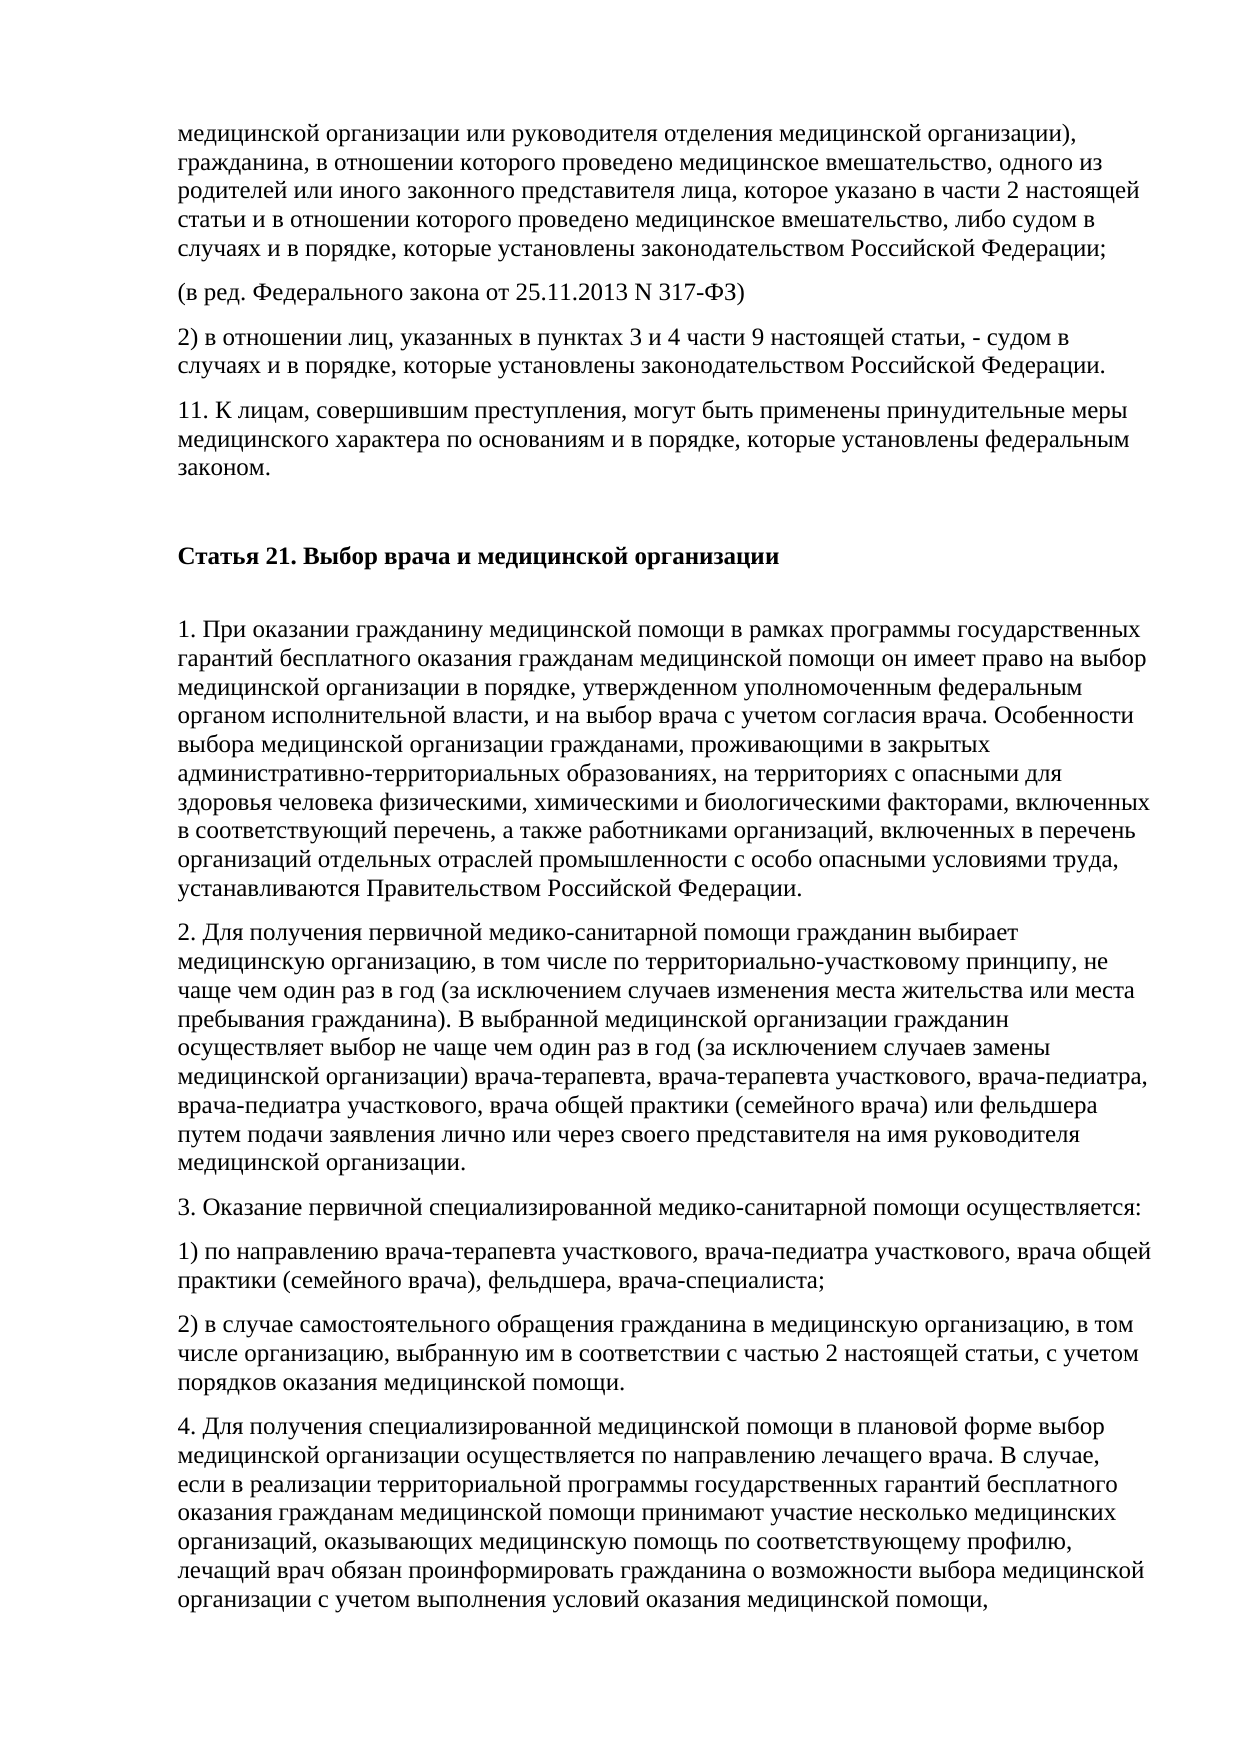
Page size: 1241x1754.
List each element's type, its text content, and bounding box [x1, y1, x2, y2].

text 11. К лицам, совершившим преступления, могут быть применены принудительные меры медицинского характера по основаниям и в порядке, которые установлены федеральным законом. [177, 395, 1152, 481]
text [177, 118, 1152, 262]
text 3. Оказание первичной специализированной медико-санитарной помощи осуществляется: [177, 1192, 1152, 1221]
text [177, 1411, 1152, 1612]
text 2. Для получения первичной медико-санитарной помощи гражданин выбирает медицинскую организацию, в том числе по территориально-участковому принципу, не чаще чем один раз в год (за исключением случаев изменения места жительства или места пребывания гражданина). В выбранной медицинской организации гражданин осуществляет выбор не чаще чем один раз в год (за исключением случаев замены медицинской организации) врача-терапевта, врача-терапевта участкового, врача-педиатра, врача-педиатра участкового, врача общей практики (семейного врача) или фельдшера путем подачи заявления лично или через своего представителя на имя руководителя медицинской организации. [177, 917, 1152, 1176]
text (в ред. Федерального закона от 25.11.2013 N 317-ФЗ) [177, 277, 1152, 306]
text 2) в случае самостоятельного обращения гражданина в медицинскую организацию, в том числе организацию, выбранную им в соответствии с частью 2 настоящей статьи, с учетом порядков оказания медицинской помощи. [177, 1309, 1152, 1396]
text 1) по направлению врача-терапевта участкового, врача-педиатра участкового, врача общей практики (семейного врача), фельдшера, врача-специалиста; [177, 1236, 1152, 1294]
text 2) в отношении лиц, указанных в пунктах 3 и 4 части 9 настоящей статьи, - судом в случаях и в порядке, которые установлены законодательством Российской Федерации. [177, 322, 1152, 379]
text 1. При оказании гражданину медицинской помощи в рамках программы государственных гарантий бесплатного оказания гражданам медицинской помощи он имеет право на выбор медицинской организации в порядке, утвержденном уполномоченным федеральным органом исполнительной власти, и на выбор врача с учетом согласия врача. Особенности выбора медицинской организации гражданами, проживающими в закрытых административно-территориальных образованиях, на территориях с опасными для здоровья человека физическими, химическими и биологическими факторами, включенных в соответствующий перечень, а также работниками организаций, включенных в перечень организаций отдельных отраслей промышленности с особо опасными условиями труда, устанавливаются Правительством Российской Федерации. [177, 614, 1152, 902]
text Статья 21. Выбор врача и медицинской организации [177, 541, 1152, 570]
